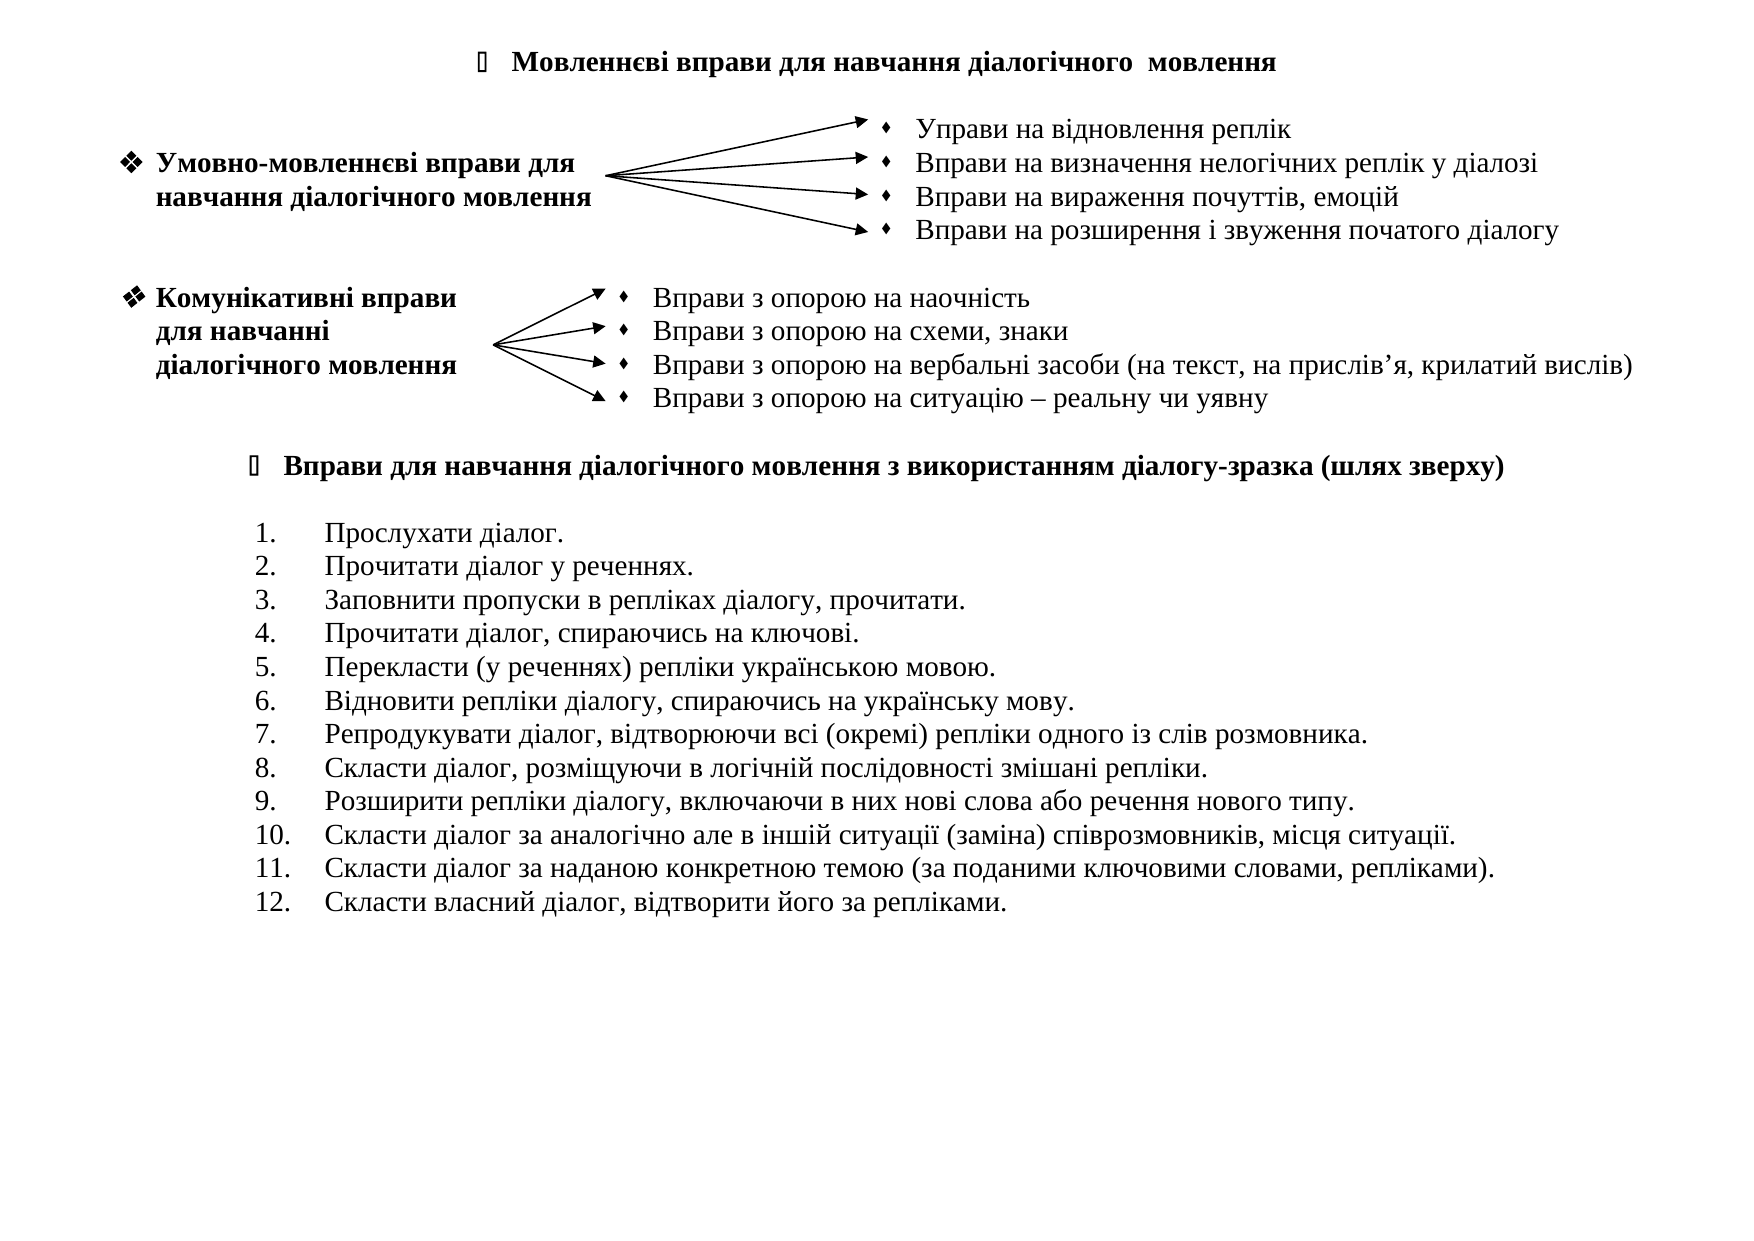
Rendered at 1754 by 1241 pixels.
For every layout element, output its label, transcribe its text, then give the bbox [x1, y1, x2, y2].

list Вправи для навчання діалогічного мовлення з використанням діалогу-зразка (шлях зверху) [118, 448, 1636, 481]
table_cell [624, 213, 868, 246]
list Розширити репліки діалогу, включаючи в них нові слова або речення нового типу. [254, 783, 1636, 817]
table_cell Вправи на розширення і звуження початого діалогу [868, 213, 1571, 246]
table_cell [531, 353, 606, 381]
table_cell Вправи з опорою на ситуацію – реальну чи уявну [606, 381, 1656, 414]
list Репродукувати діалог, відтворюючи всі (окремі) репліки одного із слів розмовника. [254, 716, 1636, 750]
list Заповнити пропуски в репліках діалогу, прочитати. [254, 582, 1636, 616]
table_header Комунікативні вправи для навчанні діалогічного мовлення [107, 280, 531, 414]
list Прочитати діалог, спираючись на ключові. [254, 616, 1636, 649]
table_cell Вправи на вираження почуттів, емоцій [868, 179, 1571, 212]
list Скласти діалог за наданою конкретною темою (за поданими ключовими словами, репліками). [254, 850, 1636, 884]
table_cell [531, 347, 606, 363]
list Відновити репліки діалогу, спираючись на українську мову. [254, 683, 1636, 716]
table_cell [531, 313, 606, 337]
list Перекласти (у реченнях) репліки українською мовою. [254, 649, 1636, 683]
table_header Управи на відновлення реплік [868, 112, 1571, 145]
list Скласти діалог, розміщуючи в логічній послідовності змішані репліки. [254, 750, 1636, 783]
list Скласти власний діалог, відтворити його за репліками. [254, 884, 1636, 917]
table_cell [627, 145, 868, 173]
table_cell Вправи на визначення нелогічних реплік у діалозі [868, 145, 1571, 179]
table_header [624, 112, 868, 145]
table_cell [531, 381, 606, 414]
table_cell [627, 158, 868, 179]
table_header Вправи з опорою на наочність [606, 280, 1656, 313]
table_cell [624, 181, 766, 212]
table_cell Вправи з опорою на схеми, знаки [606, 313, 1656, 347]
table_cell [624, 145, 740, 170]
list Скласти діалог за аналогічно але в іншій ситуації (заміна) співрозмовників, місця ситуації. [254, 817, 1636, 850]
table_cell [531, 327, 606, 347]
table_header [531, 280, 606, 313]
table_header Умовно-мовленнєві вправи для навчання діалогічного мовлення [107, 112, 624, 246]
table_cell [630, 179, 868, 212]
list Прослухати діалог. [254, 515, 1636, 548]
table_cell Вправи з опорою на вербальні засоби (на текст, на прислів’я, крилатий вислів) [606, 347, 1656, 381]
list Мовленнєві вправи для навчання діалогічного мовлення [118, 44, 1636, 78]
list Прочитати діалог у реченнях. [254, 548, 1636, 582]
